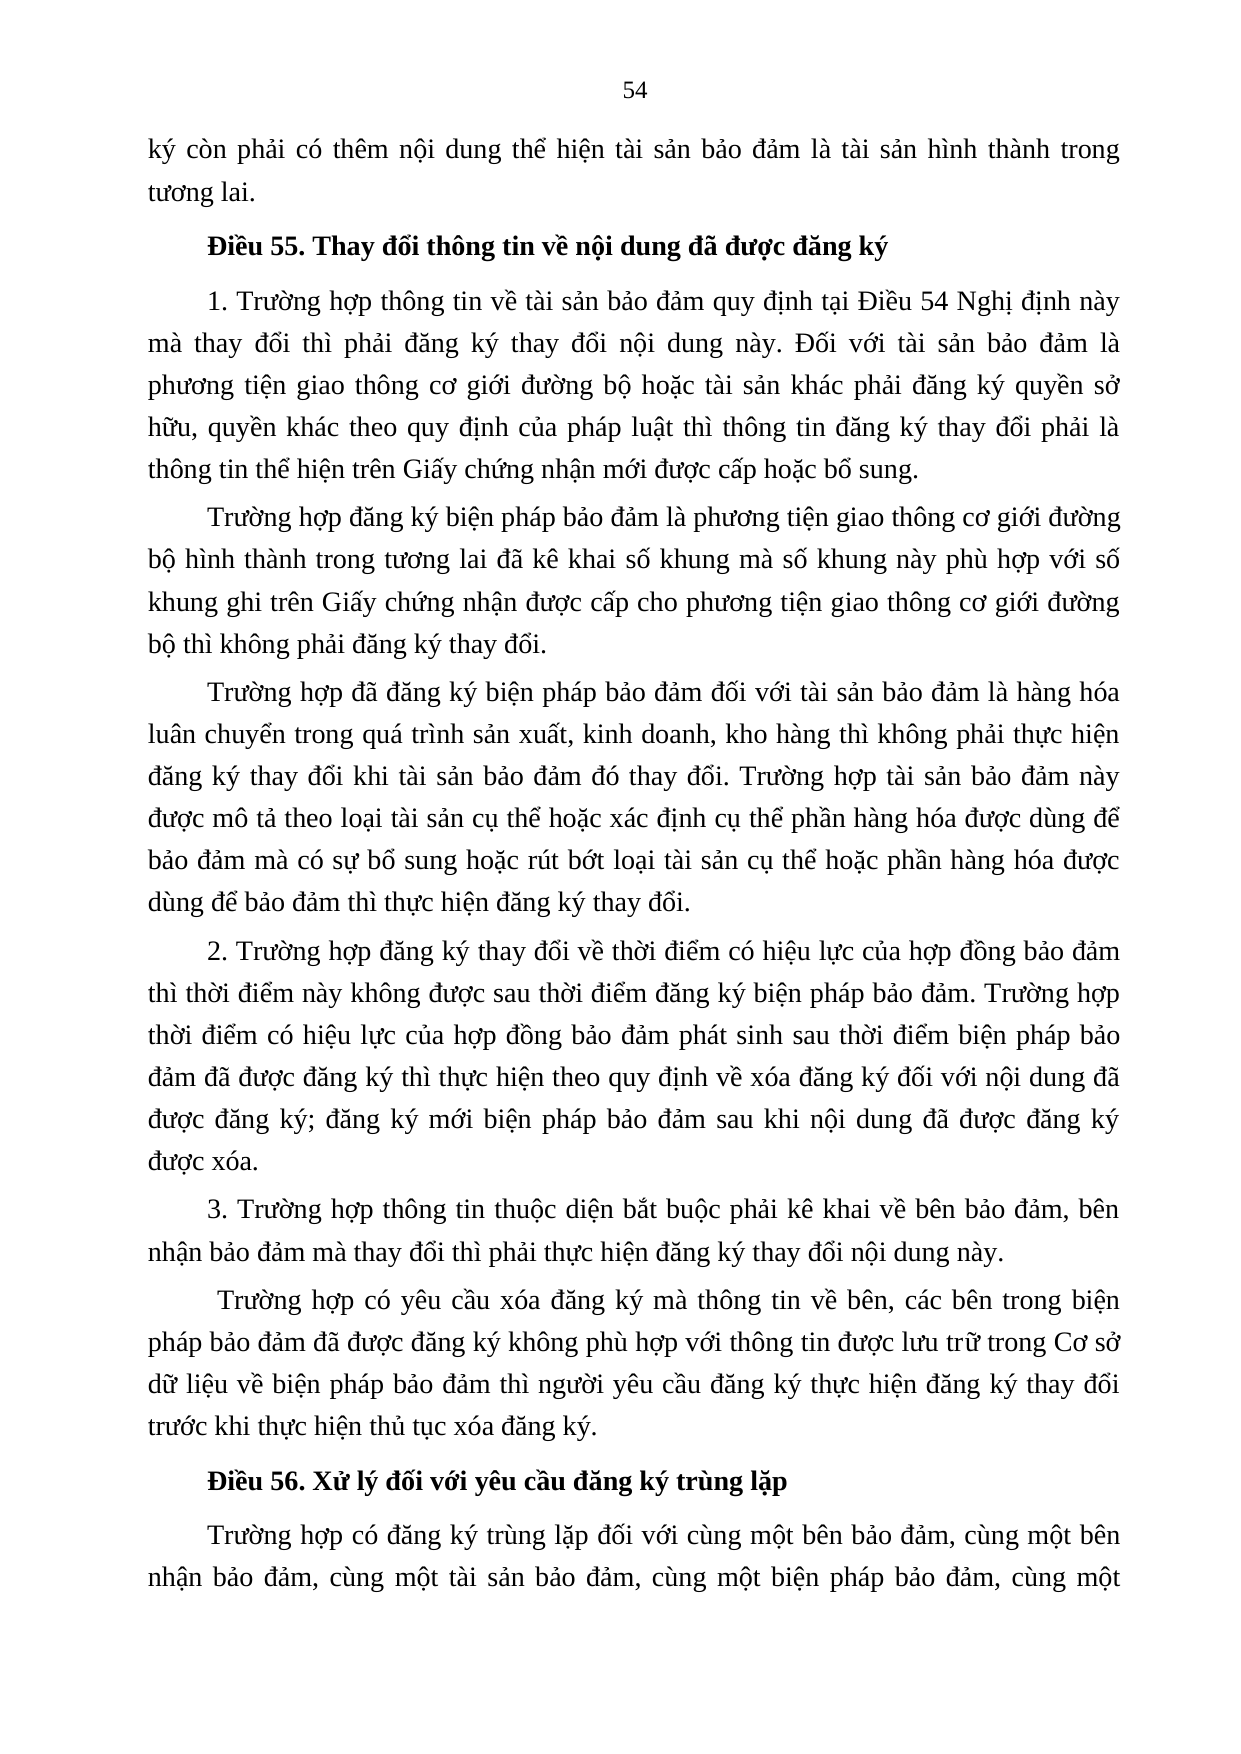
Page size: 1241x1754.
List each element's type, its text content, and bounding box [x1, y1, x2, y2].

text 3. Trường hợp thông tin thuộc diện bắt buộc phải kê khai về bên bảo đảm, bên nhận bảo đảm mà thay đổi thì phải thực hiện đăng ký thay đổi nội dung này. [148, 1192, 1122, 1267]
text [148, 1518, 1122, 1593]
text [148, 132, 1122, 207]
subtitle Điều 55. Thay đổi thông tin về nội dung đã được đăng ký [148, 229, 1122, 262]
text Trường hợp có yêu cầu xóa đăng ký mà thông tin về bên, các bên trong biện pháp bảo đảm đã được đăng ký không phù hợp với thông tin được lưu trữ trong Cơ sở dữ liệu về biện pháp bảo đảm thì người yêu cầu đăng ký thực hiện đăng ký thay đổi trước khi thực hiện thủ tục xóa đăng ký. [148, 1283, 1122, 1442]
text 2. Trường hợp đăng ký thay đổi về thời điểm có hiệu lực của hợp đồng bảo đảm thì thời điểm này không được sau thời điểm đăng ký biện pháp bảo đảm. Trường hợp thời điểm có hiệu lực của hợp đồng bảo đảm phát sinh sau thời điểm biện pháp bảo đảm đã được đăng ký thì thực hiện theo quy định về xóa đăng ký đối với nội dung đã được đăng ký; đăng ký mới biện pháp bảo đảm sau khi nội dung đã được đăng ký được xóa. [148, 934, 1122, 1177]
text Trường hợp đăng ký biện pháp bảo đảm là phương tiện giao thông cơ giới đường bộ hình thành trong tương lai đã kê khai số khung mà số khung này phù hợp với số khung ghi trên Giấy chứng nhận được cấp cho phương tiện giao thông cơ giới đường bộ thì không phải đăng ký thay đổi. [148, 500, 1122, 659]
text 1. Trường hợp thông tin về tài sản bảo đảm quy định tại Điều 54 Nghị định này mà thay đổi thì phải đăng ký thay đổi nội dung này. Đối với tài sản bảo đảm là phương tiện giao thông cơ giới đường bộ hoặc tài sản khác phải đăng ký quyền sở hữu, quyền khác theo quy định của pháp luật thì thông tin đăng ký thay đổi phải là thông tin thể hiện trên Giấy chứng nhận mới được cấp hoặc bổ sung. [148, 284, 1122, 484]
text Trường hợp đã đăng ký biện pháp bảo đảm đối với tài sản bảo đảm là hàng hóa luân chuyển trong quá trình sản xuất, kinh doanh, kho hàng thì không phải thực hiện đăng ký thay đổi khi tài sản bảo đảm đó thay đổi. Trường hợp tài sản bảo đảm này được mô tả theo loại tài sản cụ thể hoặc xác định cụ thể phần hàng hóa được dùng để bảo đảm mà có sự bổ sung hoặc rút bớt loại tài sản cụ thể hoặc phần hàng hóa được dùng để bảo đảm thì thực hiện đăng ký thay đổi. [148, 675, 1122, 918]
subtitle Điều 56. Xử lý đối với yêu cầu đăng ký trùng lặp [148, 1464, 1122, 1496]
